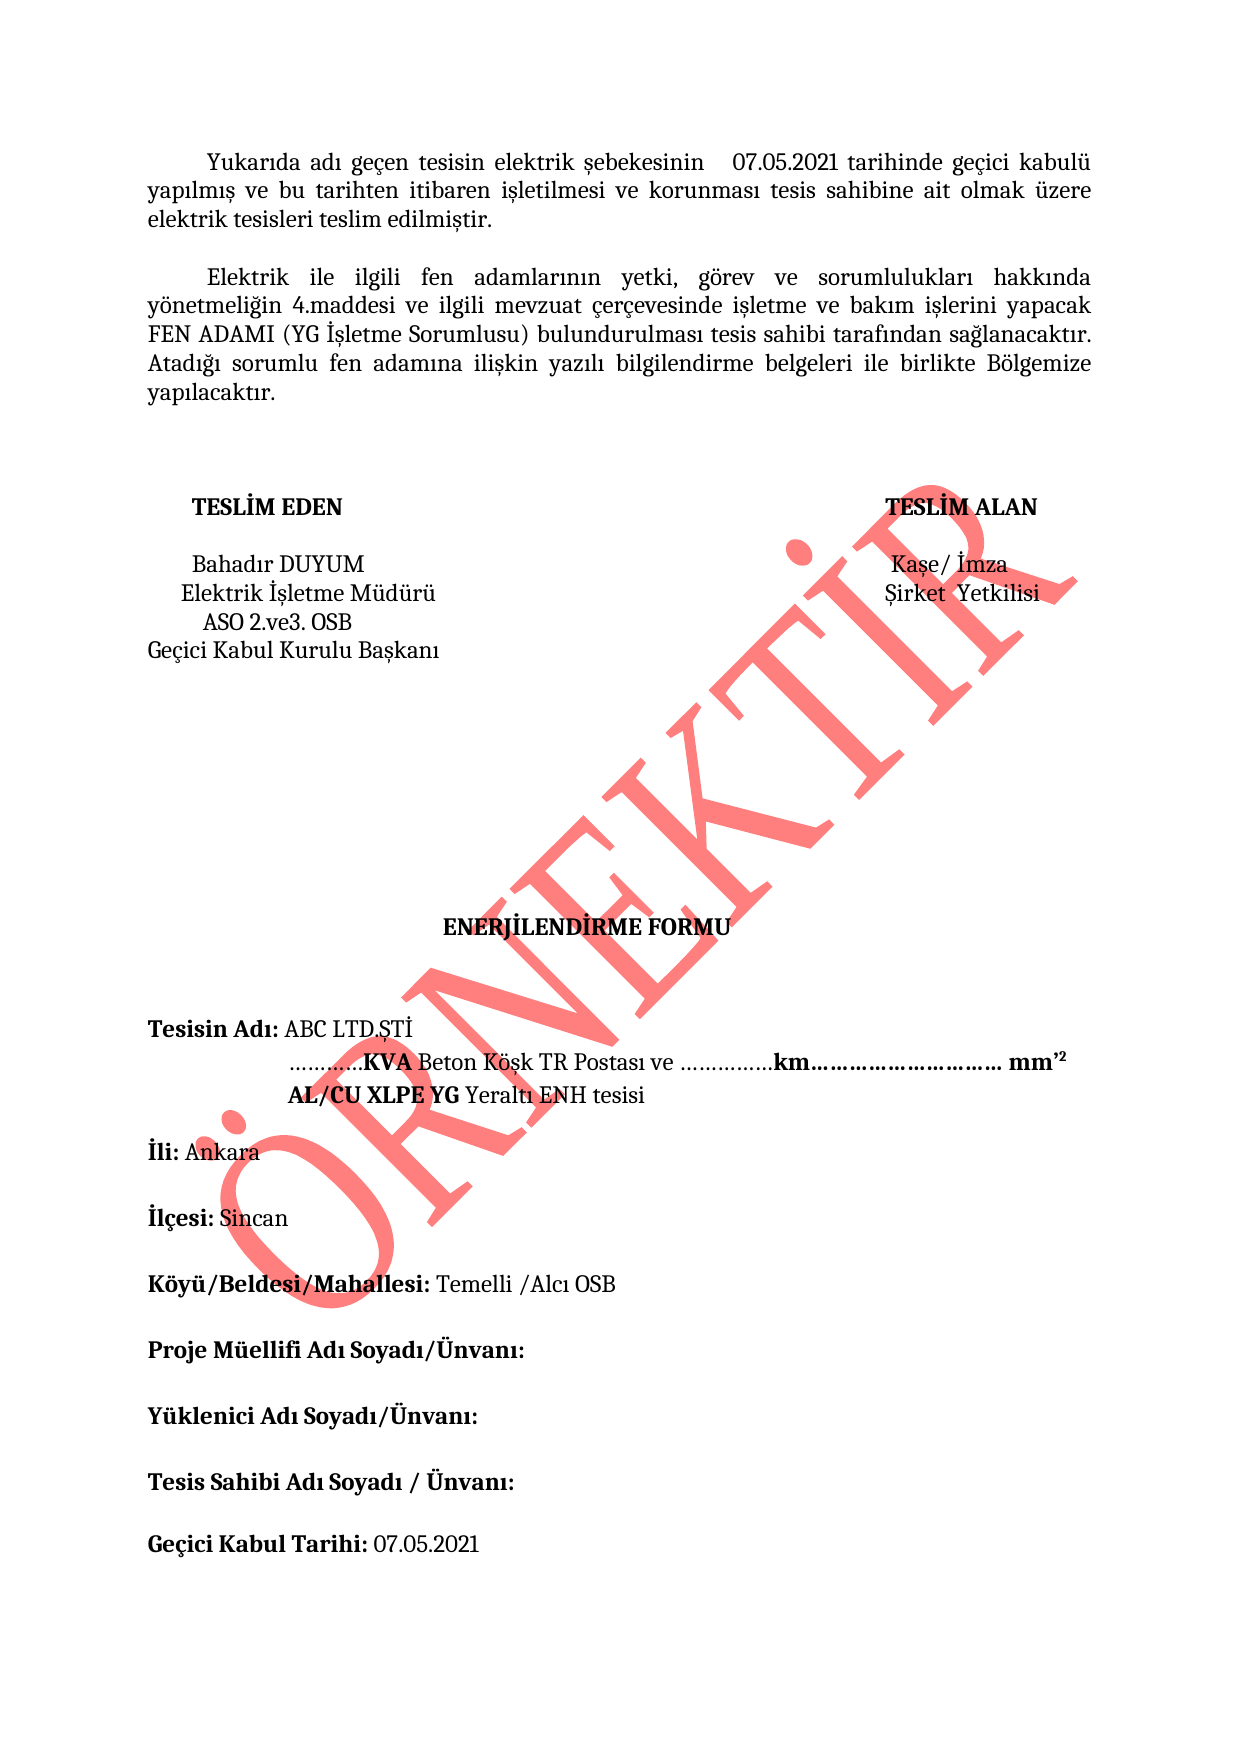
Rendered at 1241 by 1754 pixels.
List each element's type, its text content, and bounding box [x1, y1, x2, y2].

text Köyü/Beldesi/Mahallesi: Temelli /Alcı OSB [148, 1270, 1093, 1299]
text Geçici Kabul Tarihi: 07.05.2021 [148, 1530, 1093, 1559]
text Tesis Sahibi Adı Soyadı / Ünvanı: [148, 1468, 1093, 1497]
subtitle ENERJİLENDİRME FORMU [369, 913, 1093, 941]
text Tesisin Adı: ABC LTD.ŞTİ [148, 1015, 1093, 1043]
text İlçesi: Sincan [148, 1204, 1093, 1233]
text Yüklenici Adı Soyadı/Ünvanı: [148, 1402, 1093, 1431]
text Bahadır DUYUM Kaşe/ İmza [148, 550, 1093, 579]
text Elektrik ile ilgili fen adamlarının yetki, görev ve sorumlulukları hakkında yönetmeliğin 4.maddesi ve ilgili mevzuat çerçevesinde işletme ve bakım işlerini yapacak FEN ADAMI (YG İşletme Sorumlusu) bulundurulması tesis sahibi tarafından sağlanacaktır. Atadığı sorumlu fen adamına ilişkin yazılı bilgilendirme belgeleri ile birlikte Bölgemize yapılacaktır. [148, 263, 1093, 406]
text ASO 2.ve3. OSB [148, 608, 1093, 636]
text İli: Ankara [148, 1138, 1093, 1167]
text Geçici Kabul Kurulu Başkanı [148, 636, 1093, 665]
text Proje Müellifi Adı Soyadı/Ünvanı: [148, 1336, 1093, 1365]
text Elektrik İşletme Müdürü Şirket Yetkilisi [148, 579, 1093, 608]
text Yukarıda adı geçen tesisin elektrik şebekesinin 07.05.2021 tarihinde geçici kabulü yapılmış ve bu tarihten itibaren işletilmesi ve korunması tesis sahibine ait olmak üzere elektrik tesisleri teslim edilmiştir. [148, 148, 1093, 234]
text TESLİM EDEN TESLİM ALAN [148, 493, 1093, 521]
text …………KVA Beton Köşk TR Postası ve ……………km………………………… mm’2 AL/CU XLPE YG Yeraltı ENH tesisi [288, 1048, 1093, 1109]
